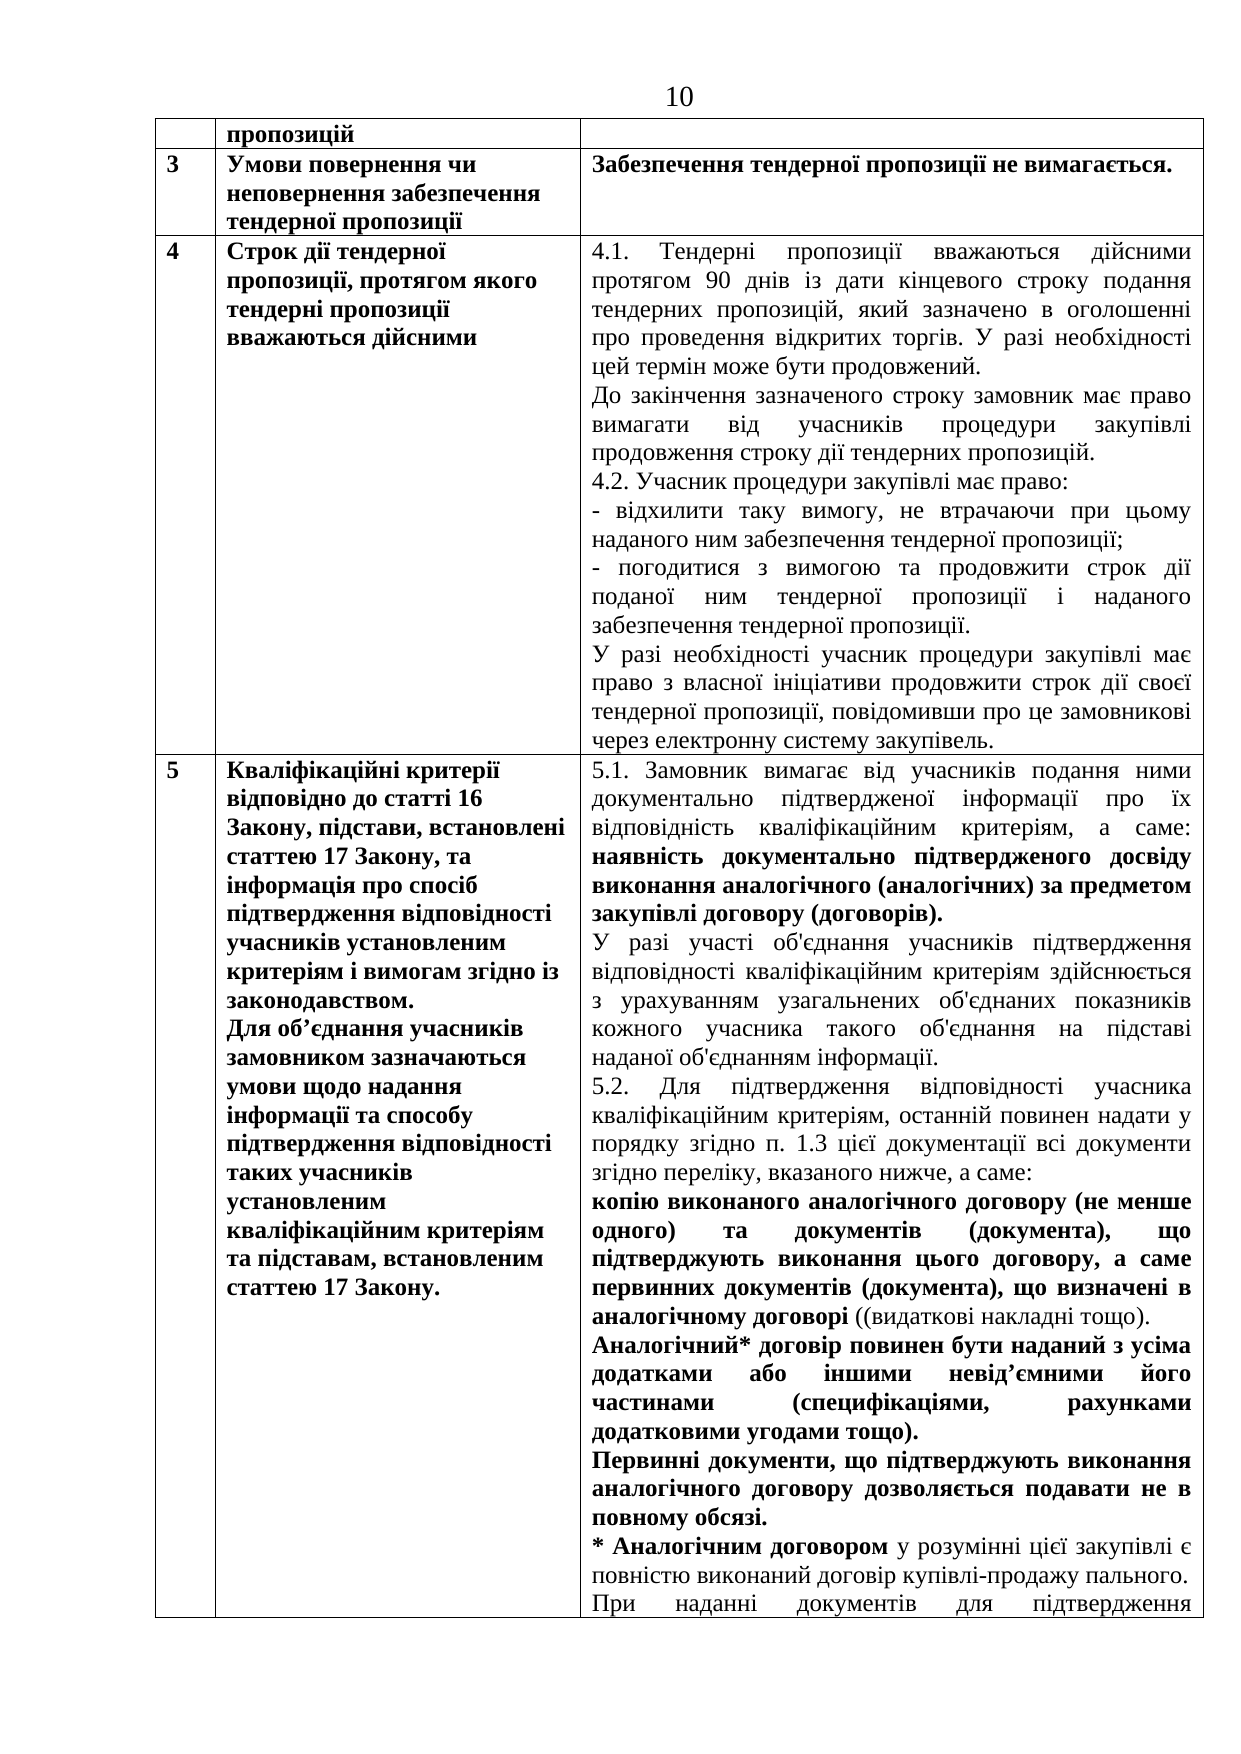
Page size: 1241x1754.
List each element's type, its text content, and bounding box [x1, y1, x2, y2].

table_cell 4.1. Тендерні пропозиції вважаються дійсними протягом 90 днів із дати кінцевого строку подання тендерних пропозицій, який зазначено в оголошенні про проведення відкритих торгів. У разі необхідності цей термін може бути продовжений. До закінчення зазначеного строку замовник має право вимагати від учасників процедури закупівлі продовження строку дії тендерних пропозицій. 4.2. Учасник процедури закупівлі має право: - відхилити таку вимогу, не втрачаючи при цьому наданого ним забезпечення тендерної пропозиції; - погодитися з вимогою та продовжити строк дії поданої ним тендерної пропозиції і наданого забезпечення тендерної пропозиції. У разі необхідності учасник процедури закупівлі має право з власної ініціативи продовжити строк дії своєї тендерної пропозиції, повідомивши про це замовникові через електронну систему закупівель. [581, 236, 1203, 754]
table_cell 2 [156, 119, 215, 148]
table_cell 3 [156, 149, 215, 235]
table_cell Умови повернення чи неповернення забезпечення тендерної пропозиції [216, 149, 580, 235]
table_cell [216, 119, 580, 148]
table_cell 4 [156, 236, 215, 754]
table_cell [216, 755, 580, 1617]
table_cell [581, 149, 1203, 235]
table_cell 5 [156, 755, 215, 1617]
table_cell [581, 119, 1203, 148]
table_cell Строк дії тендерної пропозиції, протягом якого тендерні пропозиції вважаються дійсними [216, 236, 580, 754]
